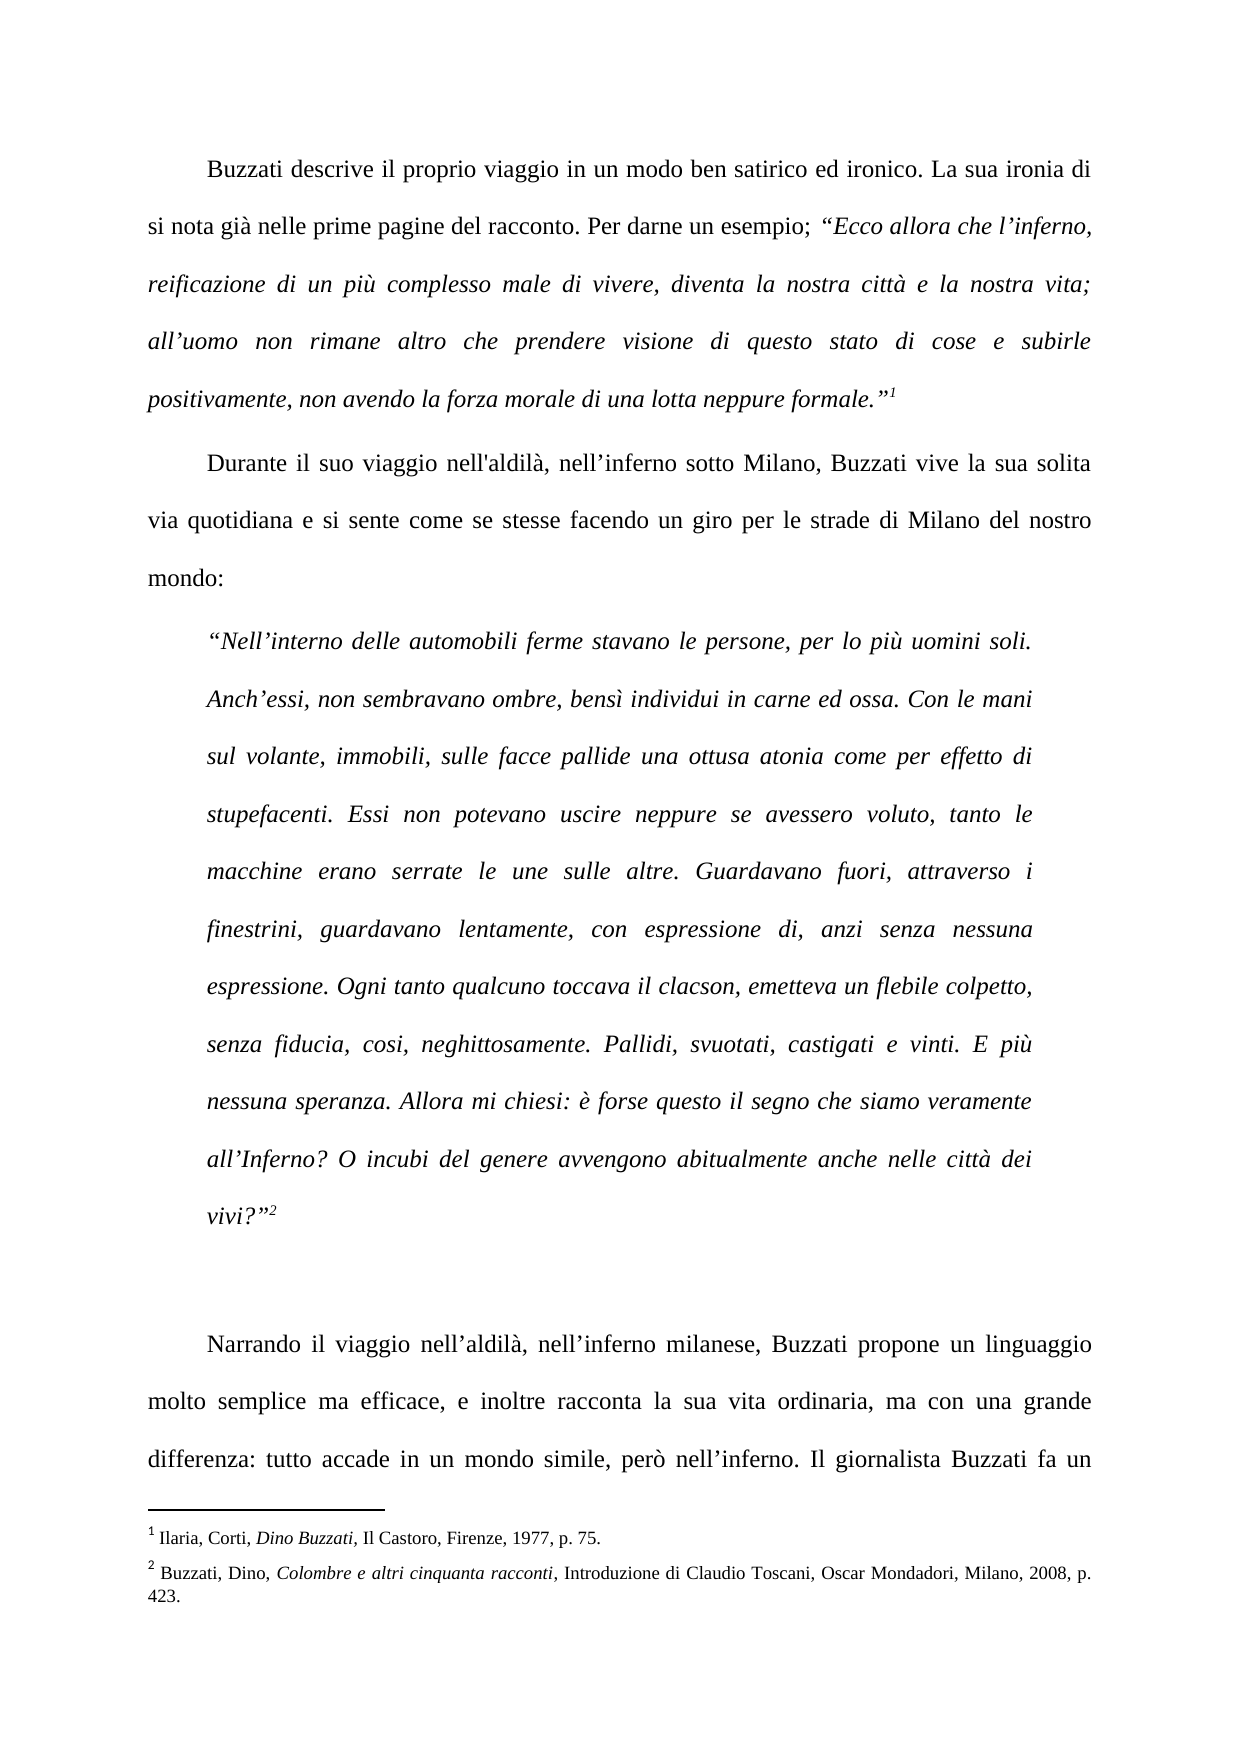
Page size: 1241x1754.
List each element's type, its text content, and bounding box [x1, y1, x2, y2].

text Buzzati descrive il proprio viaggio in un modo ben satirico ed ironico. La sua ironia di si nota già nelle prime pagine del racconto. Per darne un esempio; “Ecco allora che l’inferno, reificazione di un più complesso male di vivere, diventa la nostra città e la nostra vita; all’uomo non rimane altro che prendere visione di questo stato di cose e subirle positivamente, non avendo la forza morale di una lotta neppure formale.” [148, 154, 1093, 413]
text Durante il suo viaggio nell'aldilà, nell’inferno sotto Milano, Buzzati vive la sua solita via quotidiana e si sente come se stesse facendo un giro per le strade di Milano del nostro mondo: [148, 448, 1093, 591]
text “Nell’interno delle automobili ferme stavano le persone, per lo più uomini soli. Anch’essi, non sembravano ombre, bensì individui in carne ed ossa. Con le mani sul volante, immobili, sulle facce pallide una ottusa atonia come per effetto di stupefacenti. Essi non potevano uscire neppure se avessero voluto, tanto le macchine erano serrate le une sulle altre. Guardavano fuori, attraverso i finestrini, guardavano lentamente, con espressione di, anzi senza nessuna espressione. Ogni tanto qualcuno toccava il clacson, emetteva un flebile colpetto, senza fiducia, cosi, neghittosamente. Pallidi, svuotati, castigati e vinti. E più nessuna speranza. Allora mi chiesi: è forse questo il segno che siamo veramente all’Inferno? O incubi del genere avvengono abitualmente anche nelle città dei vivi?” [207, 626, 1033, 1230]
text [148, 1329, 1093, 1473]
